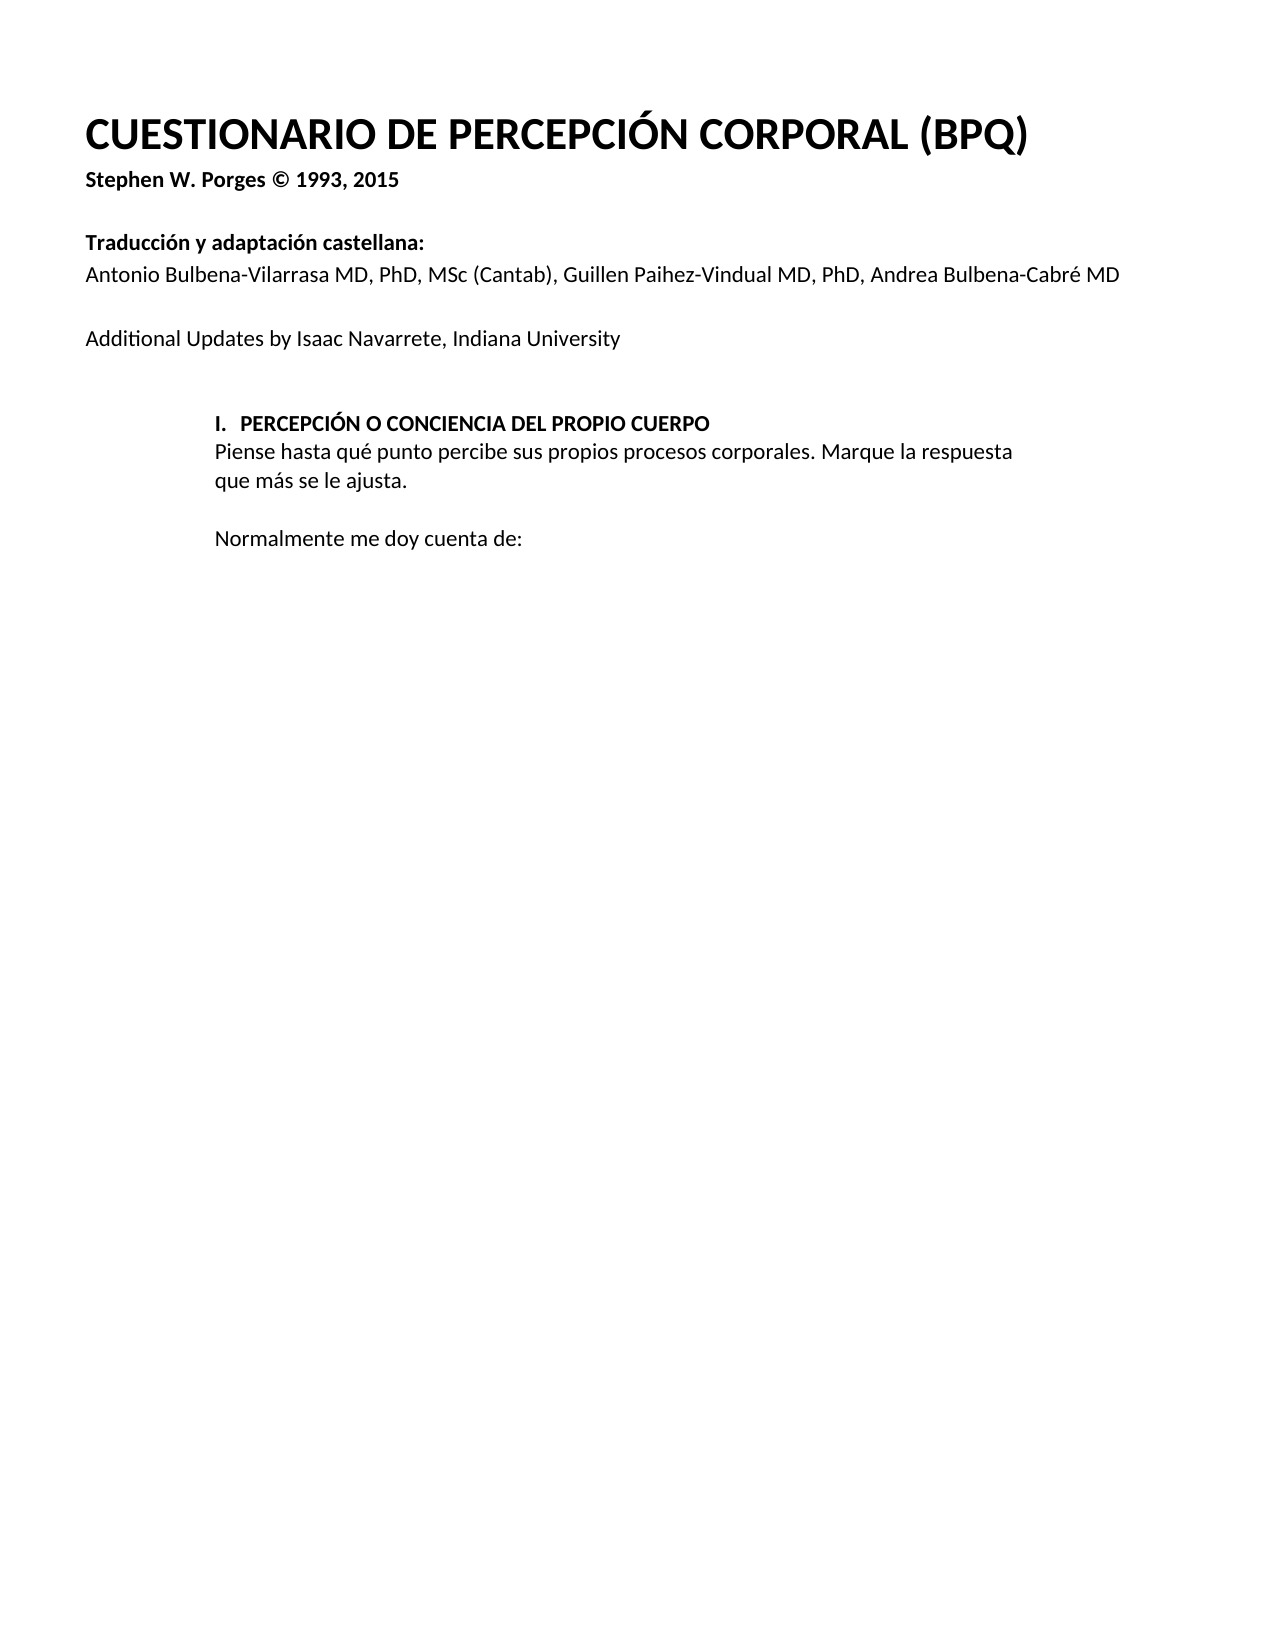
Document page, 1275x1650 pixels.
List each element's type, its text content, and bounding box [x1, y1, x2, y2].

text Additional Updates by Isaac Navarrete, Indiana University [85, 324, 1200, 352]
text Piense hasta qué punto percibe sus propios procesos corporales. Marque la respuesta que más se le ajusta. [214, 437, 1050, 494]
text Stephen W. Porges © 1993, 2015 [85, 165, 1200, 193]
text CUESTIONARIO DE PERCEPCIÓN CORPORAL (BPQ) [85, 105, 1200, 161]
subtitle PERCEPCIÓN O CONCIENCIA DEL PROPIO CUERPO [214, 409, 1200, 437]
text Antonio Bulbena-Vilarrasa MD, PhD, MSc (Cantab), Guillen Paihez-Vindual MD, PhD, Andrea Bulbena-Cabré MD [85, 260, 1200, 288]
text Traducción y adaptación castellana: [85, 228, 1200, 256]
text Normalmente me doy cuenta de: [214, 524, 1050, 552]
